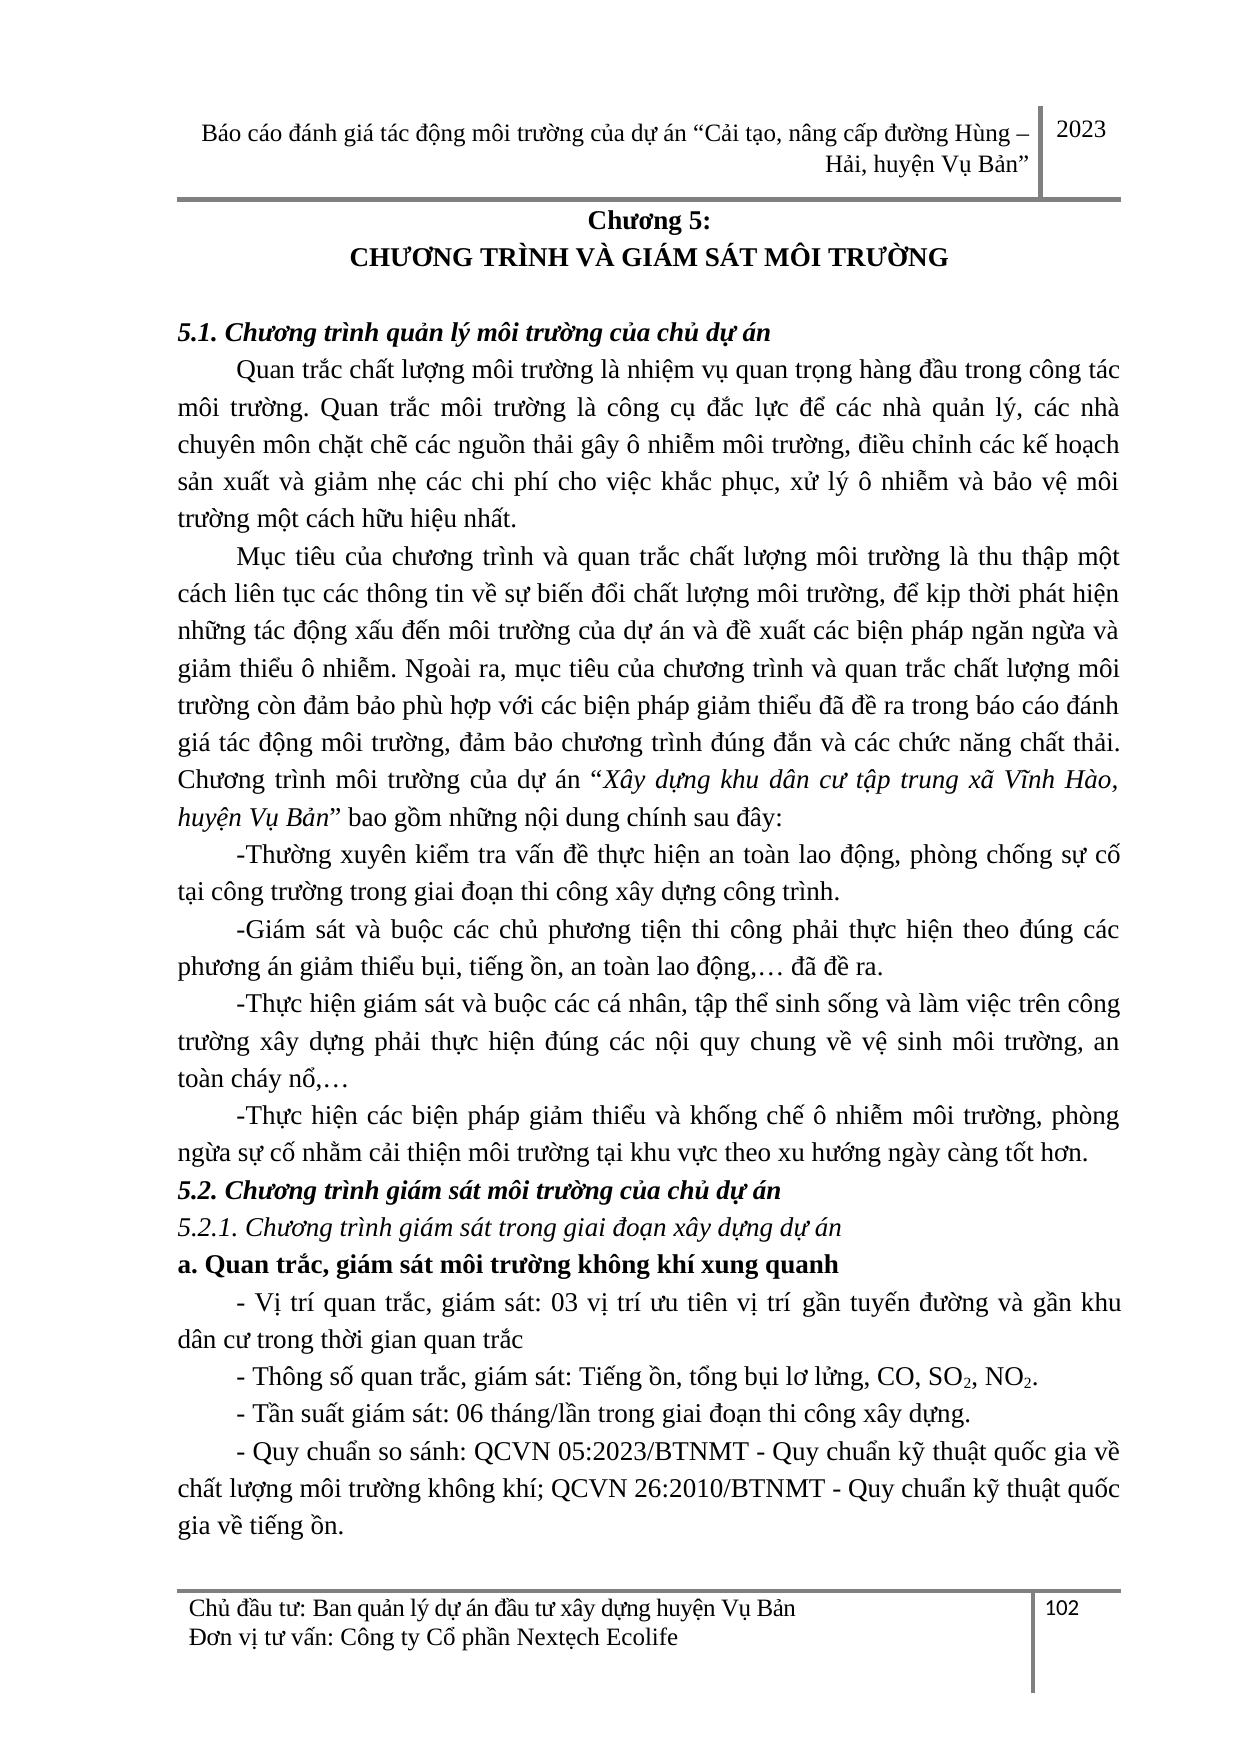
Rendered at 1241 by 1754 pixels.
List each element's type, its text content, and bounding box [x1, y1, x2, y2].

list Thường xuyên kiểm tra vấn đề thực hiện an toàn lao động, phòng chống sự cố tại công trường trong giai đoạn thi công xây dựng công trình. [177, 838, 1121, 907]
text - Quy chuẩn so sánh: QCVN 05:2023/BTNMT - Quy chuẩn kỹ thuật quốc gia về chất lượng môi trường không khí; QCVN 26:2010/BTNMT - Quy chuẩn kỹ thuật quốc gia về tiếng ồn. [177, 1435, 1121, 1541]
subtitle 5.1. Chương trình quản lý môi trường của chủ dự án [177, 316, 1121, 347]
subtitle CHƯƠNG TRÌNH VÀ GIÁM SÁT MÔI TRƯỜNG [177, 241, 1121, 273]
subtitle 5.2. Chương trình giám sát môi trường của chủ dự án [177, 1174, 1121, 1205]
list Thực hiện các biện pháp giảm thiểu và khống chế ô nhiễm môi trường, phòng ngừa sự cố nhằm cải thiện môi trường tại khu vực theo xu hướng ngày càng tốt hơn. [177, 1099, 1121, 1168]
text Chương 5: [177, 204, 1121, 235]
text Mục tiêu của chương trình và quan trắc chất lượng môi trường là thu thập một cách liên tục các thông tin về sự biến đổi chất lượng môi trường, để kịp thời phát hiện những tác động xấu đến môi trường của dự án và đề xuất các biện pháp ngăn ngừa và giảm thiểu ô nhiễm. Ngoài ra, mục tiêu của chương trình và quan trắc chất lượng môi trường còn đảm bảo phù hợp với các biện pháp giảm thiểu đã đề ra trong báo cáo đánh giá tác động môi trường, đảm bảo chương trình đúng đắn và các chức năng chất thải. Chương trình môi trường của dự án “Xây dựng khu dân cư tập trung xã Vĩnh Hào, huyện Vụ Bản” bao gồm những nội dung chính sau đây: [177, 540, 1121, 832]
text 5.2.1. Chương trình giám sát trong giai đoạn xây dựng dự án [177, 1211, 1121, 1242]
text - Thông số quan trắc, giám sát: Tiếng ồn, tổng bụi lơ lửng, CO, SO2, NO2. [177, 1360, 1121, 1391]
list Thực hiện giám sát và buộc các cá nhân, tập thể sinh sống và làm việc trên công trường xây dựng phải thực hiện đúng các nội quy chung về vệ sinh môi trường, an toàn cháy nổ,… [177, 987, 1121, 1093]
text - Vị trí quan trắc, giám sát: 03 vị trí ưu tiên vị trí gần tuyến đường và gần khu dân cư trong thời gian quan trắc [177, 1286, 1121, 1354]
text a. Quan trắc, giám sát môi trường không khí xung quanh [177, 1248, 1121, 1279]
text - Tần suất giám sát: 06 tháng/lần trong giai đoạn thi công xây dựng. [177, 1397, 1121, 1429]
list Giám sát và buộc các chủ phương tiện thi công phải thực hiện theo đúng các phương án giảm thiểu bụi, tiếng ồn, an toàn lao động,… đã đề ra. [177, 913, 1121, 981]
text Quan trắc chất lượng môi trường là nhiệm vụ quan trọng hàng đầu trong công tác môi trường. Quan trắc môi trường là công cụ đắc lực để các nhà quản lý, các nhà chuyên môn chặt chẽ các nguồn thải gây ô nhiễm môi trường, điều chỉnh các kế hoạch sản xuất và giảm nhẹ các chi phí cho việc khắc phục, xử lý ô nhiễm và bảo vệ môi trường một cách hữu hiệu nhất. [177, 353, 1121, 534]
